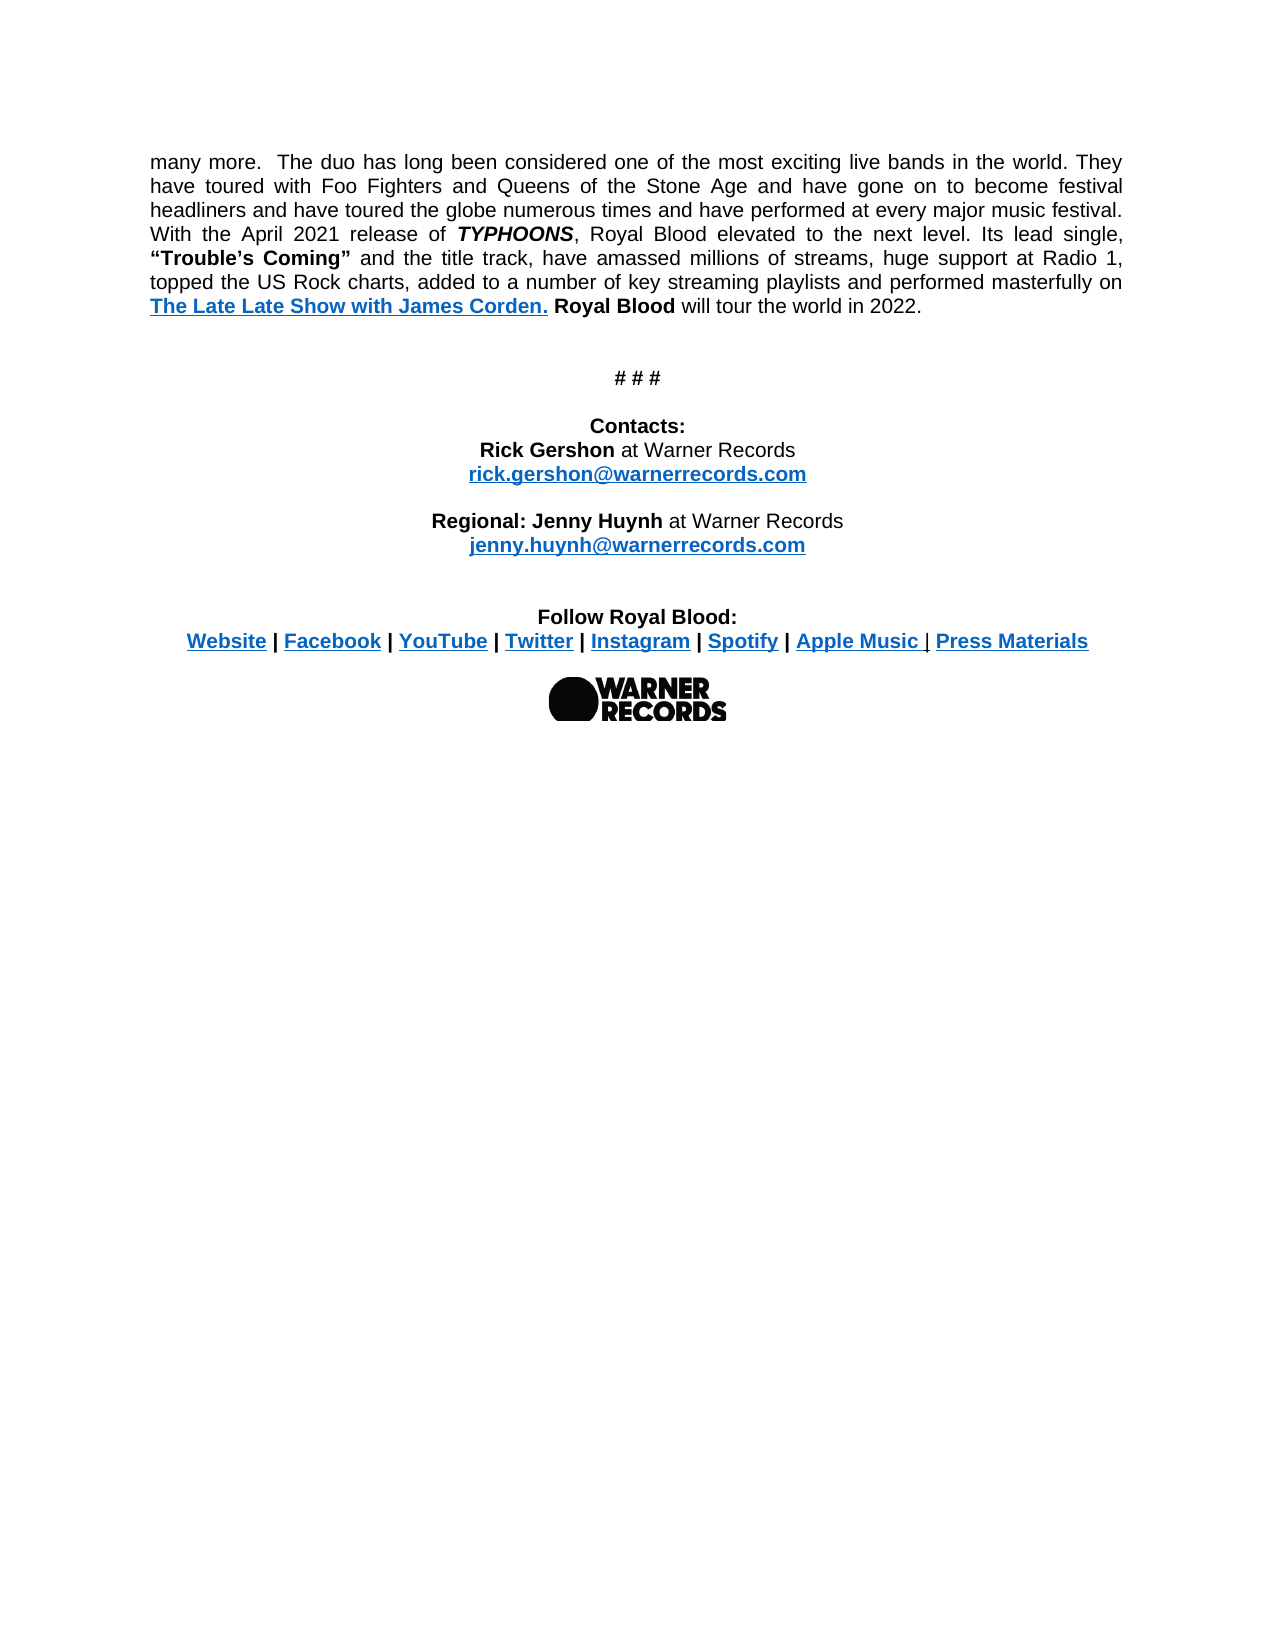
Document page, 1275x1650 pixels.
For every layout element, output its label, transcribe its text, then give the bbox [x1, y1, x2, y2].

text Regional: Jenny Huynh at Warner Records [150, 509, 1125, 533]
picture [548, 677, 727, 721]
text # # # [150, 366, 1125, 389]
text Contacts: [150, 413, 1125, 437]
text Rick Gershon at Warner Records [150, 437, 1125, 461]
text jenny.huynh@warnerrecords.com [150, 533, 1125, 557]
text Follow Royal Blood: Website | Facebook | YouTube | Twitter | Instagram | Spotify | Apple Music | Press Materials [150, 605, 1125, 653]
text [150, 150, 1125, 318]
text rick.gershon@warnerrecords.com [150, 461, 1125, 485]
